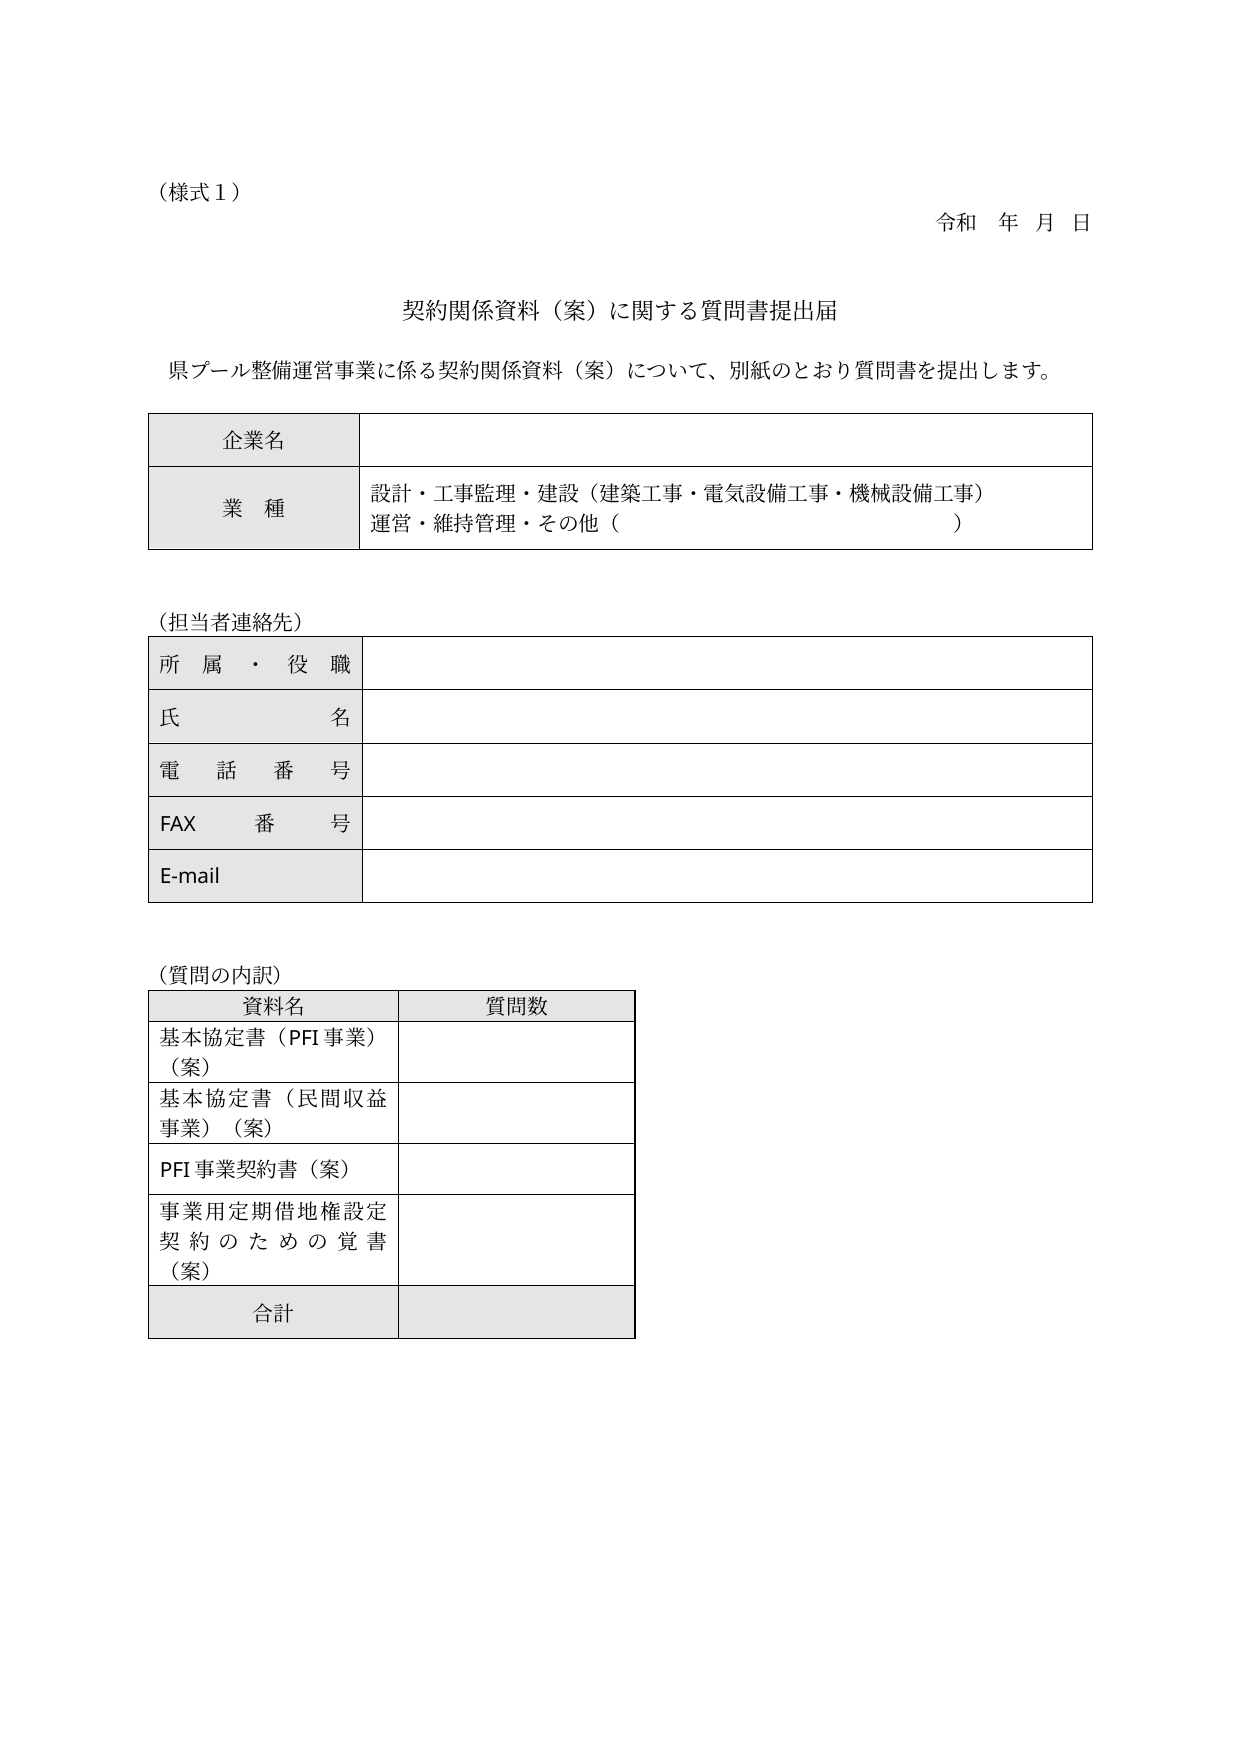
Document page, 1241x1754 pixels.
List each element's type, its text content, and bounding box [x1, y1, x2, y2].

table_cell [399, 1286, 634, 1338]
text 県プール整備運営事業に係る契約関係資料（案）について、別紙のとおり質問書を提出します。 [148, 354, 1092, 384]
table_cell 事業用定期借地権設定契約のための覚書（案） [149, 1195, 398, 1285]
table_cell E-mail [149, 850, 362, 902]
table_cell [399, 1083, 634, 1142]
table_header 質問数 [399, 991, 634, 1021]
table_header 所属・役職 [149, 637, 362, 689]
text （質問の内訳） [148, 960, 1092, 990]
table_cell [363, 744, 1092, 796]
text （様式１） [148, 176, 1092, 206]
table_cell [399, 1195, 634, 1285]
table_cell [363, 850, 1092, 902]
table_header 企業名 [149, 414, 359, 466]
table_cell 基本協定書（民間収益事業）（案） [149, 1083, 398, 1142]
table_cell 合計 [149, 1286, 398, 1338]
table_cell [363, 690, 1092, 742]
table_cell 氏名 [149, 690, 362, 742]
table_cell 電話番号 [149, 744, 362, 796]
text 令和 年 月 日 [148, 206, 1092, 236]
text （担当者連絡先） [148, 606, 1092, 636]
table_cell 業 種 [149, 467, 359, 548]
table_cell [363, 797, 1092, 849]
table_cell FAX番号 [149, 797, 362, 849]
table_header 資料名 [149, 991, 398, 1021]
table_cell 設計・工事監理・建設（建築工事・電気設備工事・機械設備工事） 運営・維持管理・その他（ ） [360, 467, 1092, 548]
text 契約関係資料（案）に関する質問書提出届 [148, 293, 1092, 326]
table_header [363, 637, 1092, 689]
table_cell PFI事業契約書（案） [149, 1144, 398, 1194]
table_cell [399, 1022, 634, 1082]
table_cell 基本協定書（PFI事業）（案） [149, 1022, 398, 1082]
table_header [360, 414, 1092, 466]
table_cell [399, 1144, 634, 1194]
